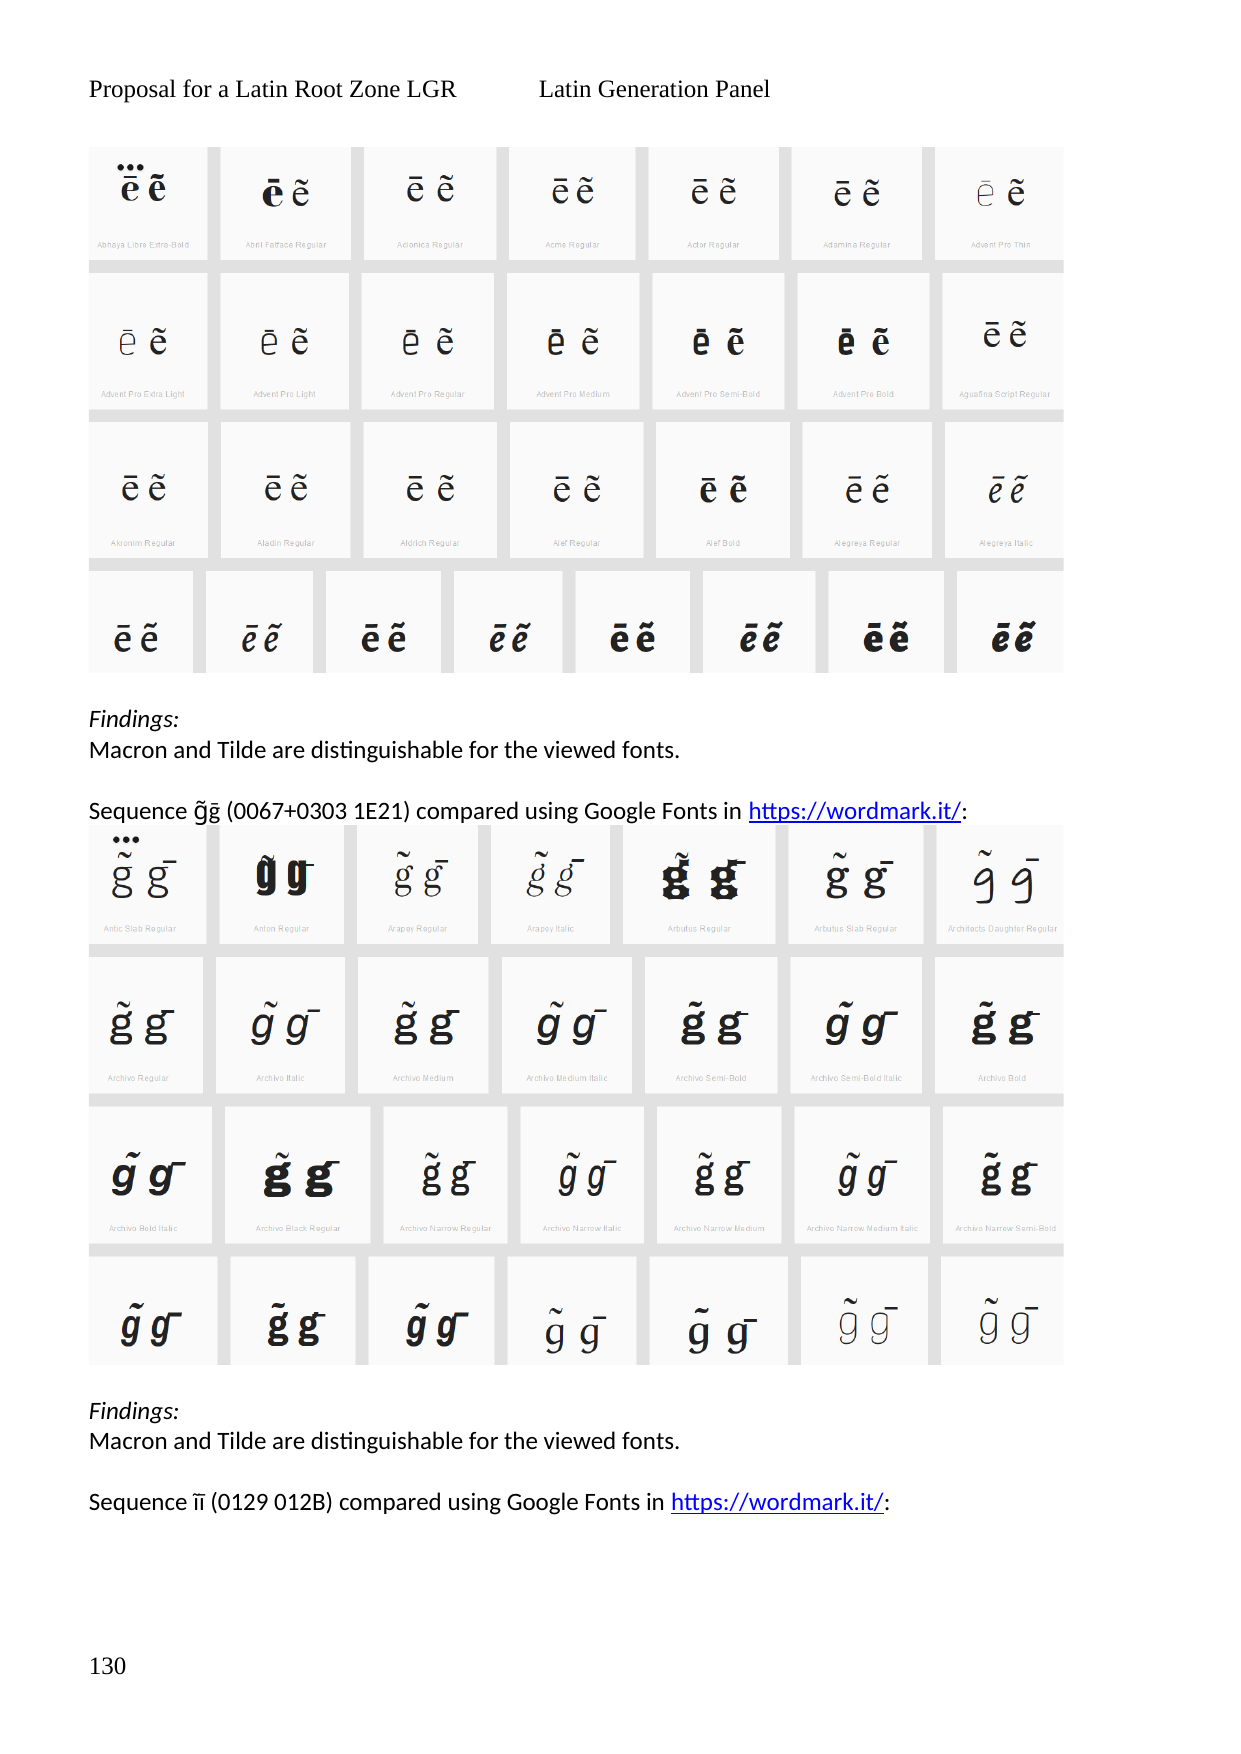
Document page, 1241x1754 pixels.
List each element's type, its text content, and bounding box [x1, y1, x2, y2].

text Macron and Tilde are distinguishable for the viewed fonts. [89, 1425, 1152, 1456]
text Sequence g̃ḡ (0067+0303 1E21) compared using Google Fonts in https://wordmark.it/: [89, 795, 1152, 825]
text Findings: [89, 703, 1152, 734]
picture [88, 147, 1064, 673]
text Macron and Tilde are distinguishable for the viewed fonts. [89, 734, 1152, 764]
picture [88, 825, 1064, 1365]
text Findings: [89, 1395, 1152, 1425]
text Sequence ĩī (0129 012B) compared using Google Fonts in https://wordmark.it/: [89, 1486, 1152, 1517]
